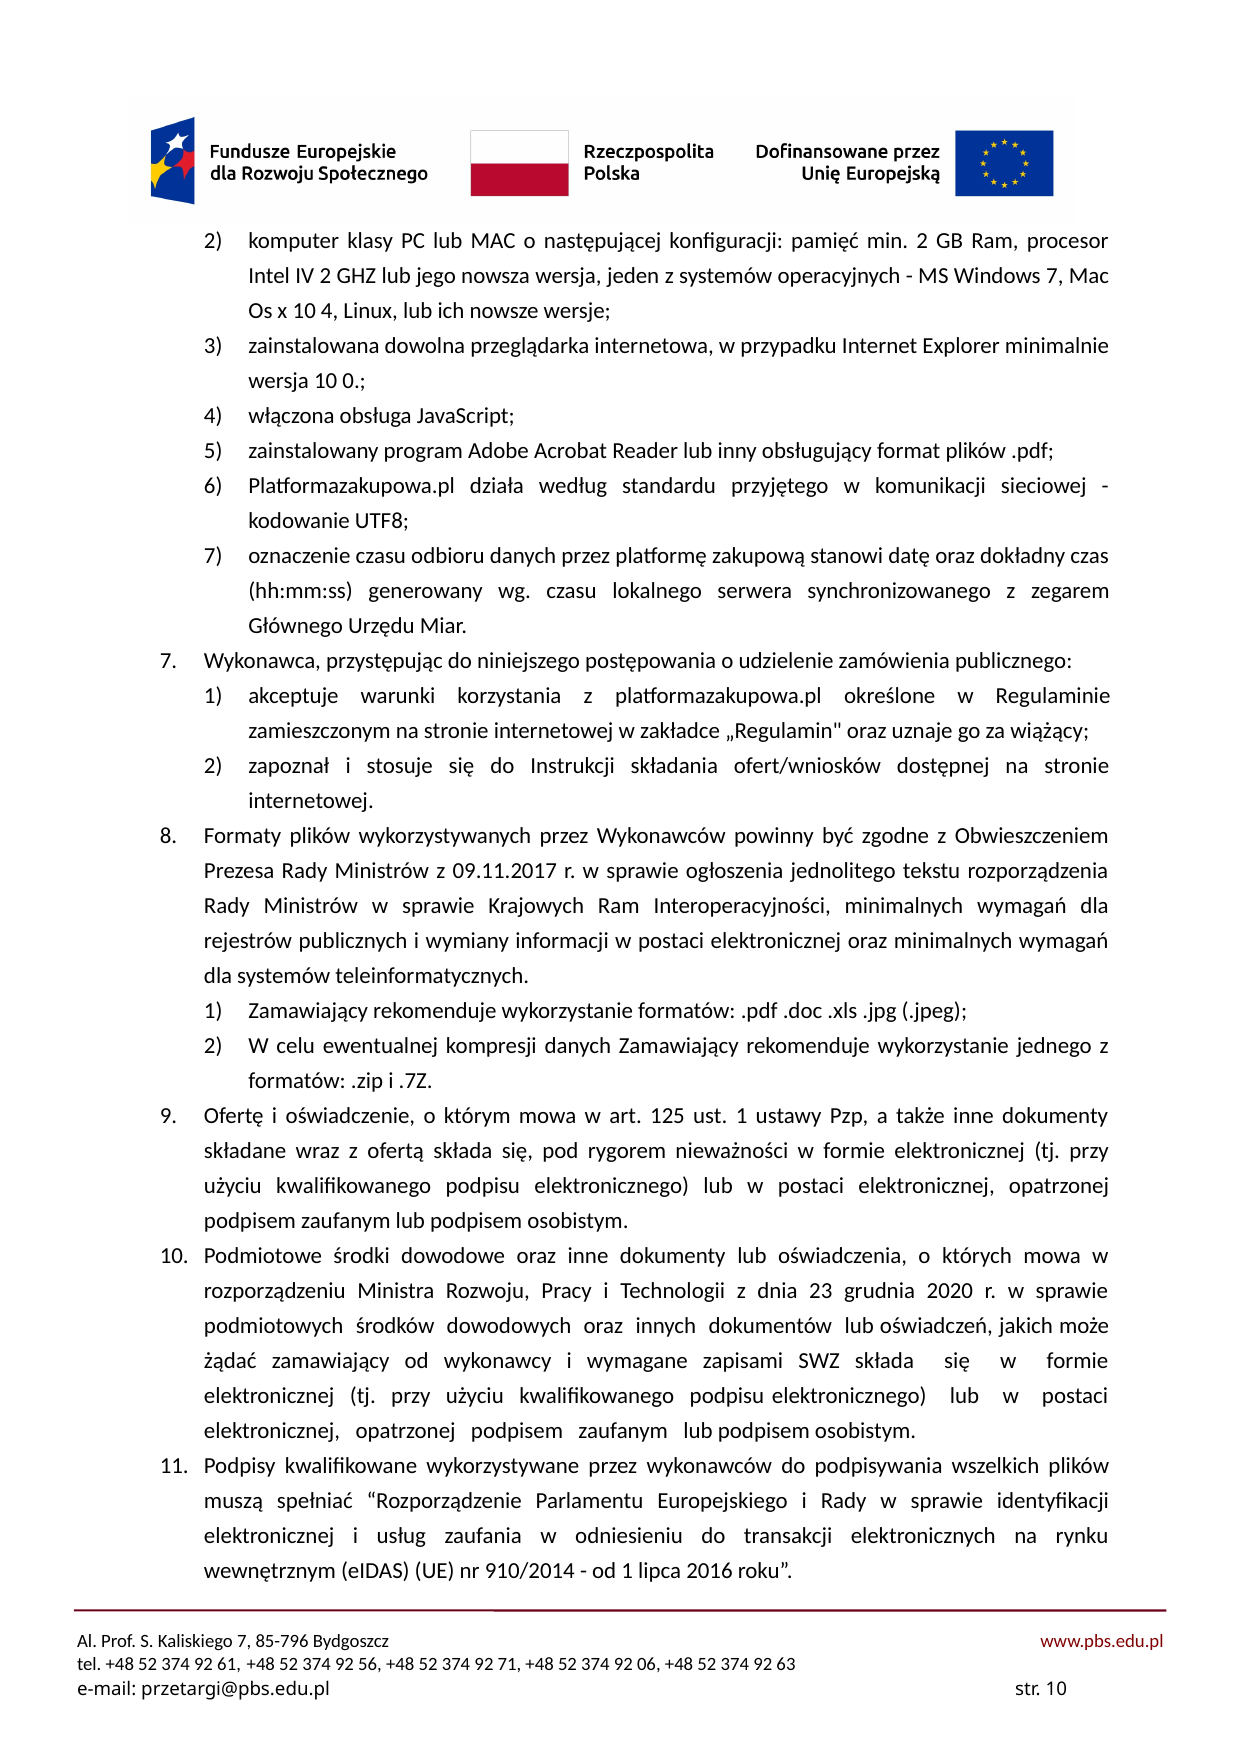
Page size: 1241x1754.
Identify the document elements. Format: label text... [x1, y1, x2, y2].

list oznaczenie czasu odbioru danych przez platformę zakupową stanowi datę oraz dokładny czas (hh:mm:ss) generowany wg. czasu lokalnego serwera synchronizowanego z zegarem Głównego Urzędu Miar. [204, 541, 1110, 639]
list zainstalowana dowolna przeglądarka internetowa, w przypadku Internet Explorer minimalnie wersja 10 0.; [204, 331, 1110, 394]
list komputer klasy PC lub MAC o następującej konfiguracji: pamięć min. 2 GB Ram, procesor Intel IV 2 GHZ lub jego nowsza wersja, jeden z systemów operacyjnych - MS Windows 7, Mac Os x 10 4, Linux, lub ich nowsze wersje; [204, 226, 1110, 324]
list Platformazakupowa.pl działa według standardu przyjętego w komunikacji sieciowej - kodowanie UTF8; [204, 471, 1110, 534]
list zainstalowany program Adobe Acrobat Reader lub inny obsługujący format plików .pdf; [204, 436, 1110, 464]
list Ofertę i oświadczenie, o którym mowa w art. 125 ust. 1 ustawy Pzp, a także inne dokumenty składane wraz z ofertą składa się, pod rygorem nieważności w formie elektronicznej (tj. przy użyciu kwalifikowanego podpisu elektronicznego) lub w postaci elektronicznej, opatrzonej podpisem zaufanym lub podpisem osobistym. [159, 1101, 1110, 1234]
list Zamawiający rekomenduje wykorzystanie formatów: .pdf .doc .xls .jpg (.jpeg); [204, 996, 1110, 1024]
list włączona obsługa JavaScript; [204, 401, 1110, 429]
list Wykonawca, przystępując do niniejszego postępowania o udzielenie zamówienia publicznego: [159, 646, 1110, 674]
list zapoznał i stosuje się do Instrukcji składania ofert/wniosków dostępnej na stronie internetowej. [204, 751, 1110, 814]
picture [129, 95, 1075, 226]
list Podpisy kwalifikowane wykorzystywane przez wykonawców do podpisywania wszelkich plików muszą spełniać “Rozporządzenie Parlamentu Europejskiego i Rady w sprawie identyfikacji elektronicznej i usług zaufania w odniesieniu do transakcji elektronicznych na rynku wewnętrznym (eIDAS) (UE) nr 910/2014 - od 1 lipca 2016 roku”. [159, 1451, 1110, 1584]
list akceptuje warunki korzystania z platformazakupowa.pl określone w Regulaminie zamieszczonym na stronie internetowej w zakładce „Regulamin" oraz uznaje go za wiążący; [204, 681, 1110, 744]
list W celu ewentualnej kompresji danych Zamawiający rekomenduje wykorzystanie jednego z formatów: .zip i .7Z. [204, 1031, 1110, 1094]
list Formaty plików wykorzystywanych przez Wykonawców powinny być zgodne z Obwieszczeniem Prezesa Rady Ministrów z 09.11.2017 r. w sprawie ogłoszenia jednolitego tekstu rozporządzenia Rady Ministrów w sprawie Krajowych Ram Interoperacyjności, minimalnych wymagań dla rejestrów publicznych i wymiany informacji w postaci elektronicznej oraz minimalnych wymagań dla systemów teleinformatycznych. [159, 821, 1110, 989]
list Podmiotowe środki dowodowe oraz inne dokumenty lub oświadczenia, o których mowa w rozporządzeniu Ministra Rozwoju, Pracy i Technologii z dnia 23 grudnia 2020 r. w sprawie podmiotowych środków dowodowych oraz innych dokumentów lub oświadczeń, jakich może żądać zamawiający od wykonawcy i wymagane zapisami SWZ składa się w formie elektronicznej (tj. przy użyciu kwalifikowanego podpisu elektronicznego) lub w postaci elektronicznej, opatrzonej podpisem zaufanym lub podpisem osobistym. [159, 1241, 1110, 1444]
